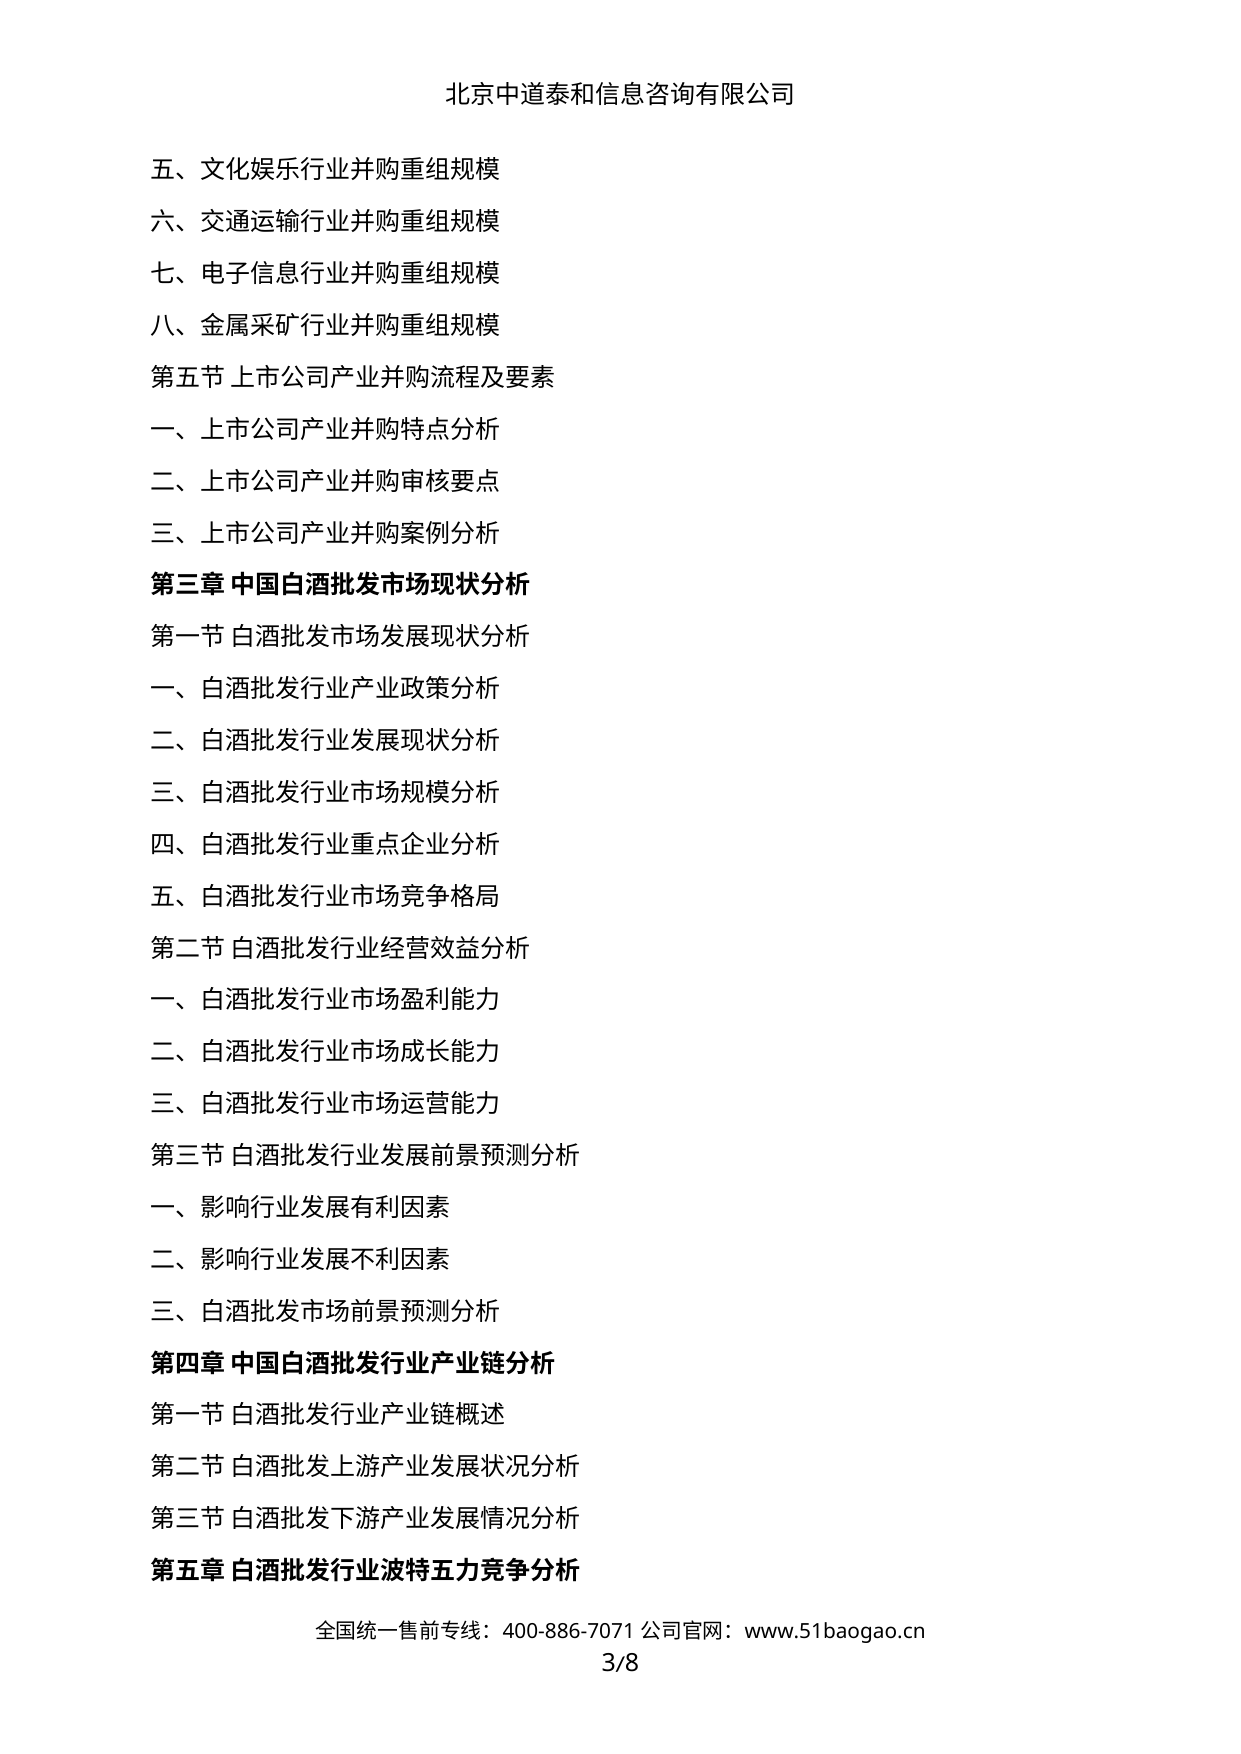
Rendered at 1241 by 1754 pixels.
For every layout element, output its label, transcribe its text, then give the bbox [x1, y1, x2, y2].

text 七、电子信息行业并购重组规模 [150, 254, 1090, 290]
text 八、金属采矿行业并购重组规模 [150, 306, 1090, 342]
text 三、白酒批发行业市场规模分析 [150, 772, 1090, 809]
text 六、交通运输行业并购重组规模 [150, 202, 1090, 238]
text 二、影响行业发展不利因素 [150, 1239, 1090, 1276]
text 第一节 白酒批发行业产业链概述 [150, 1395, 1090, 1431]
text 一、上市公司产业并购特点分析 [150, 409, 1090, 446]
text 四、白酒批发行业重点企业分析 [150, 824, 1090, 861]
text 三、白酒批发行业市场运营能力 [150, 1084, 1090, 1120]
text 二、白酒批发行业发展现状分析 [150, 721, 1090, 757]
text 三、白酒批发市场前景预测分析 [150, 1291, 1090, 1327]
text 第二节 白酒批发行业经营效益分析 [150, 928, 1090, 964]
text 第二节 白酒批发上游产业发展状况分析 [150, 1447, 1090, 1483]
text 二、白酒批发行业市场成长能力 [150, 1032, 1090, 1068]
text 一、白酒批发行业产业政策分析 [150, 669, 1090, 705]
text 一、白酒批发行业市场盈利能力 [150, 980, 1090, 1016]
text 五、白酒批发行业市场竞争格局 [150, 876, 1090, 912]
text 二、上市公司产业并购审核要点 [150, 461, 1090, 497]
text 第五章 白酒批发行业波特五力竞争分析 [150, 1551, 1090, 1587]
text 第三节 白酒批发下游产业发展情况分析 [150, 1499, 1090, 1535]
text 第三节 白酒批发行业发展前景预测分析 [150, 1136, 1090, 1172]
text 第三章 中国白酒批发市场现状分析 [150, 565, 1090, 601]
text 第五节 上市公司产业并购流程及要素 [150, 357, 1090, 394]
text 第四章 中国白酒批发行业产业链分析 [150, 1343, 1090, 1379]
text 三、上市公司产业并购案例分析 [150, 513, 1090, 549]
text 一、影响行业发展有利因素 [150, 1187, 1090, 1224]
text 五、文化娱乐行业并购重组规模 [150, 150, 1090, 186]
text 第一节 白酒批发市场发展现状分析 [150, 617, 1090, 653]
